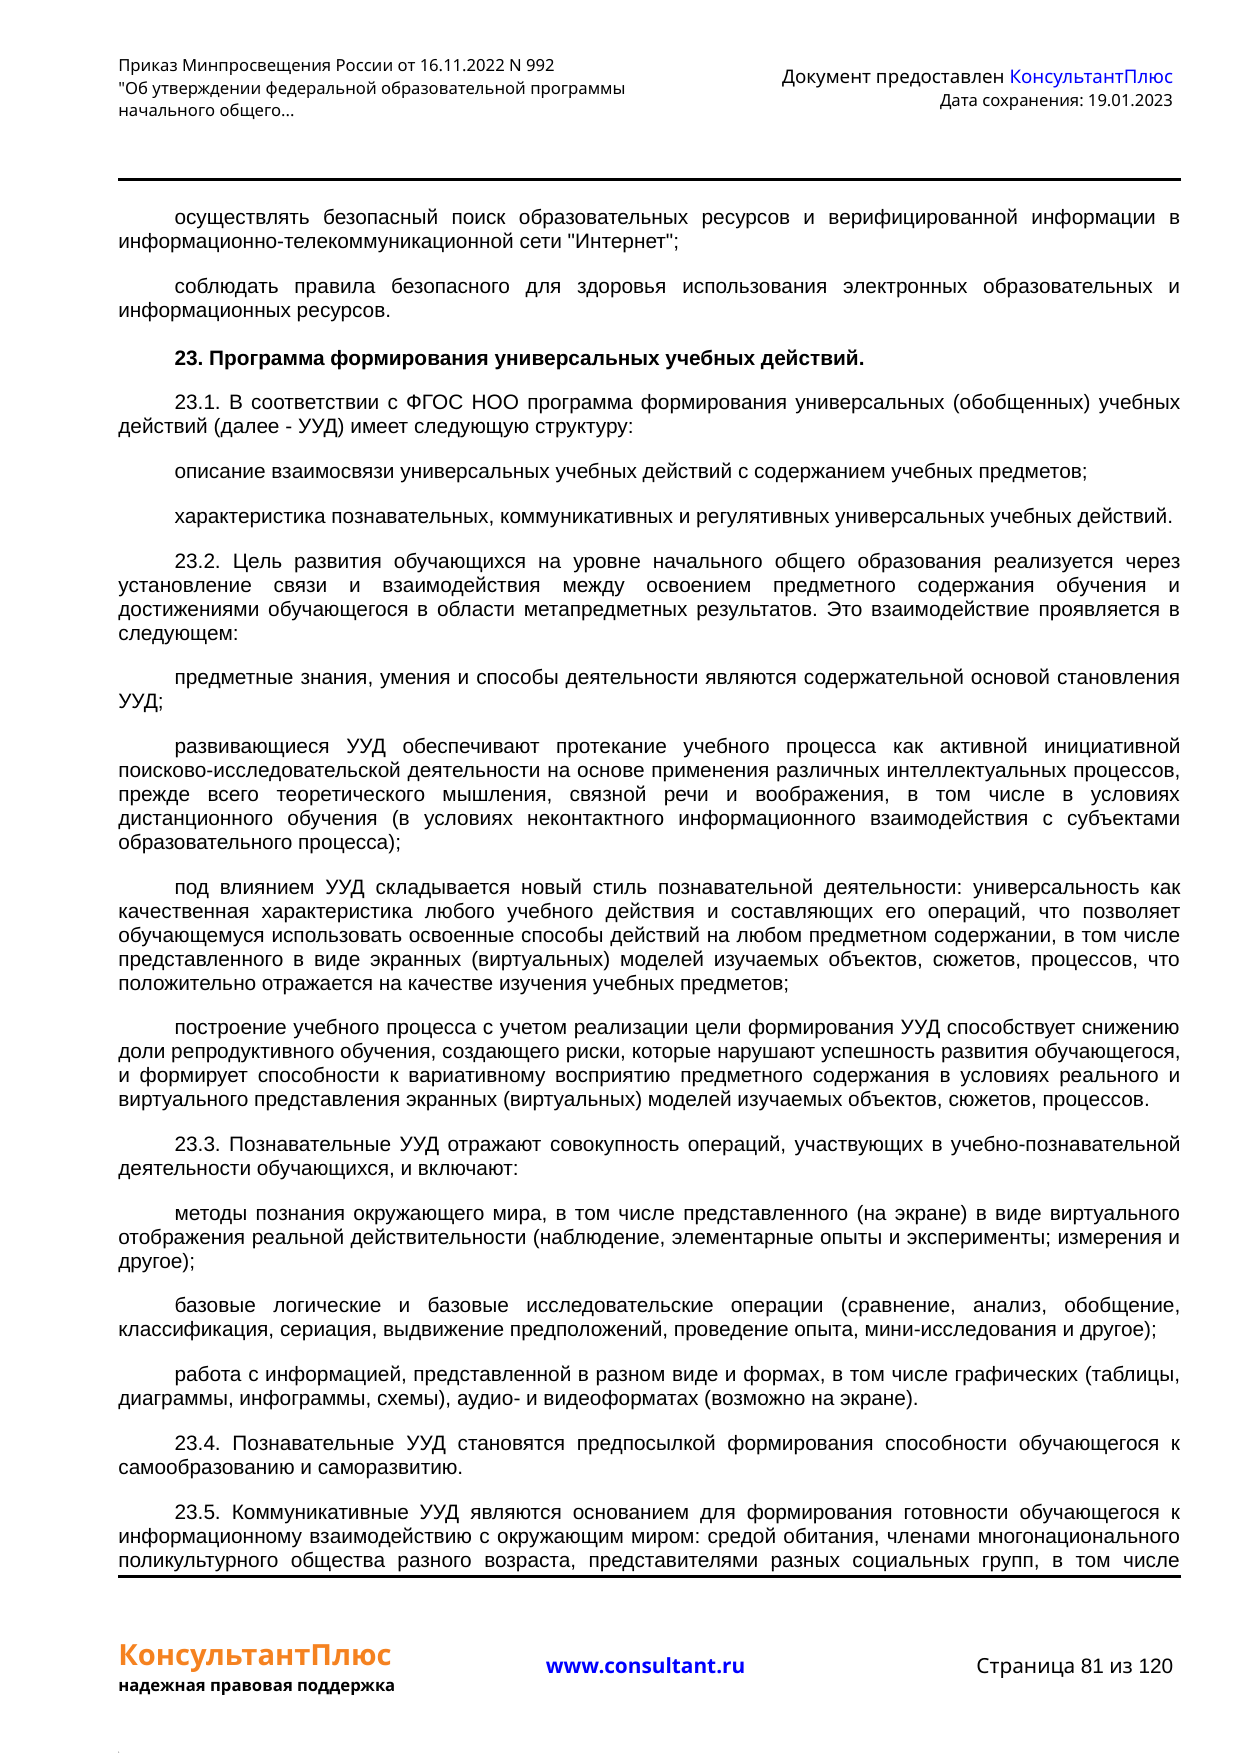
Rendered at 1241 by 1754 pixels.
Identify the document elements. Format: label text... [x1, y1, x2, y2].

text 23.3. Познавательные УУД отражают совокупность операций, участвующих в учебно-познавательной деятельности обучающихся, и включают: [118, 1132, 1181, 1180]
text характеристика познавательных, коммуникативных и регулятивных универсальных учебных действий. [118, 504, 1181, 528]
text 23.2. Цель развития обучающихся на уровне начального общего образования реализуется через установление связи и взаимодействия между освоением предметного содержания обучения и достижениями обучающегося в области метапредметных результатов. Это взаимодействие проявляется в следующем: [118, 548, 1181, 644]
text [118, 1499, 1181, 1571]
text методы познания окружающего мира, в том числе представленного (на экране) в виде виртуального отображения реальной действительности (наблюдение, элементарные опыты и эксперименты; измерения и другое); [118, 1201, 1181, 1272]
text 23.4. Познавательные УУД становятся предпосылкой формирования способности обучающегося к самообразованию и саморазвитию. [118, 1431, 1181, 1479]
text осуществлять безопасный поиск образовательных ресурсов и верифицированной информации в информационно-телекоммуникационной сети "Интернет"; [118, 205, 1181, 253]
text описание взаимосвязи универсальных учебных действий с содержанием учебных предметов; [118, 459, 1181, 483]
text соблюдать правила безопасного для здоровья использования электронных образовательных и информационных ресурсов. [118, 273, 1181, 321]
title 23. Программа формирования универсальных учебных действий. [118, 345, 1181, 369]
text предметные знания, умения и способы деятельности являются содержательной основой становления УУД; [118, 665, 1181, 713]
text под влиянием УУД складывается новый стиль познавательной деятельности: универсальность как качественная характеристика любого учебного действия и составляющих его операций, что позволяет обучающемуся использовать освоенные способы действий на любом предметном содержании, в том числе представленного в виде экранных (виртуальных) моделей изучаемых объектов, сюжетов, процессов, что положительно отражается на качестве изучения учебных предметов; [118, 874, 1181, 994]
text базовые логические и базовые исследовательские операции (сравнение, анализ, обобщение, классификация, сериация, выдвижение предположений, проведение опыта, мини-исследования и другое); [118, 1293, 1181, 1341]
text работа с информацией, представленной в разном виде и формах, в том числе графических (таблицы, диаграммы, инфограммы, схемы), аудио- и видеоформатах (возможно на экране). [118, 1362, 1181, 1410]
text 23.1. В соответствии с ФГОС НОО программа формирования универсальных (обобщенных) учебных действий (далее - УУД) имеет следующую структуру: [118, 390, 1181, 438]
text построение учебного процесса с учетом реализации цели формирования УУД способствует снижению доли репродуктивного обучения, создающего риски, которые нарушают успешность развития обучающегося, и формирует способности к вариативному восприятию предметного содержания в условиях реального и виртуального представления экранных (виртуальных) моделей изучаемых объектов, сюжетов, процессов. [118, 1015, 1181, 1111]
text развивающиеся УУД обеспечивают протекание учебного процесса как активной инициативной поисково-исследовательской деятельности на основе применения различных интеллектуальных процессов, прежде всего теоретического мышления, связной речи и воображения, в том числе в условиях дистанционного обучения (в условиях неконтактного информационного взаимодействия с субъектами образовательного процесса); [118, 734, 1181, 854]
